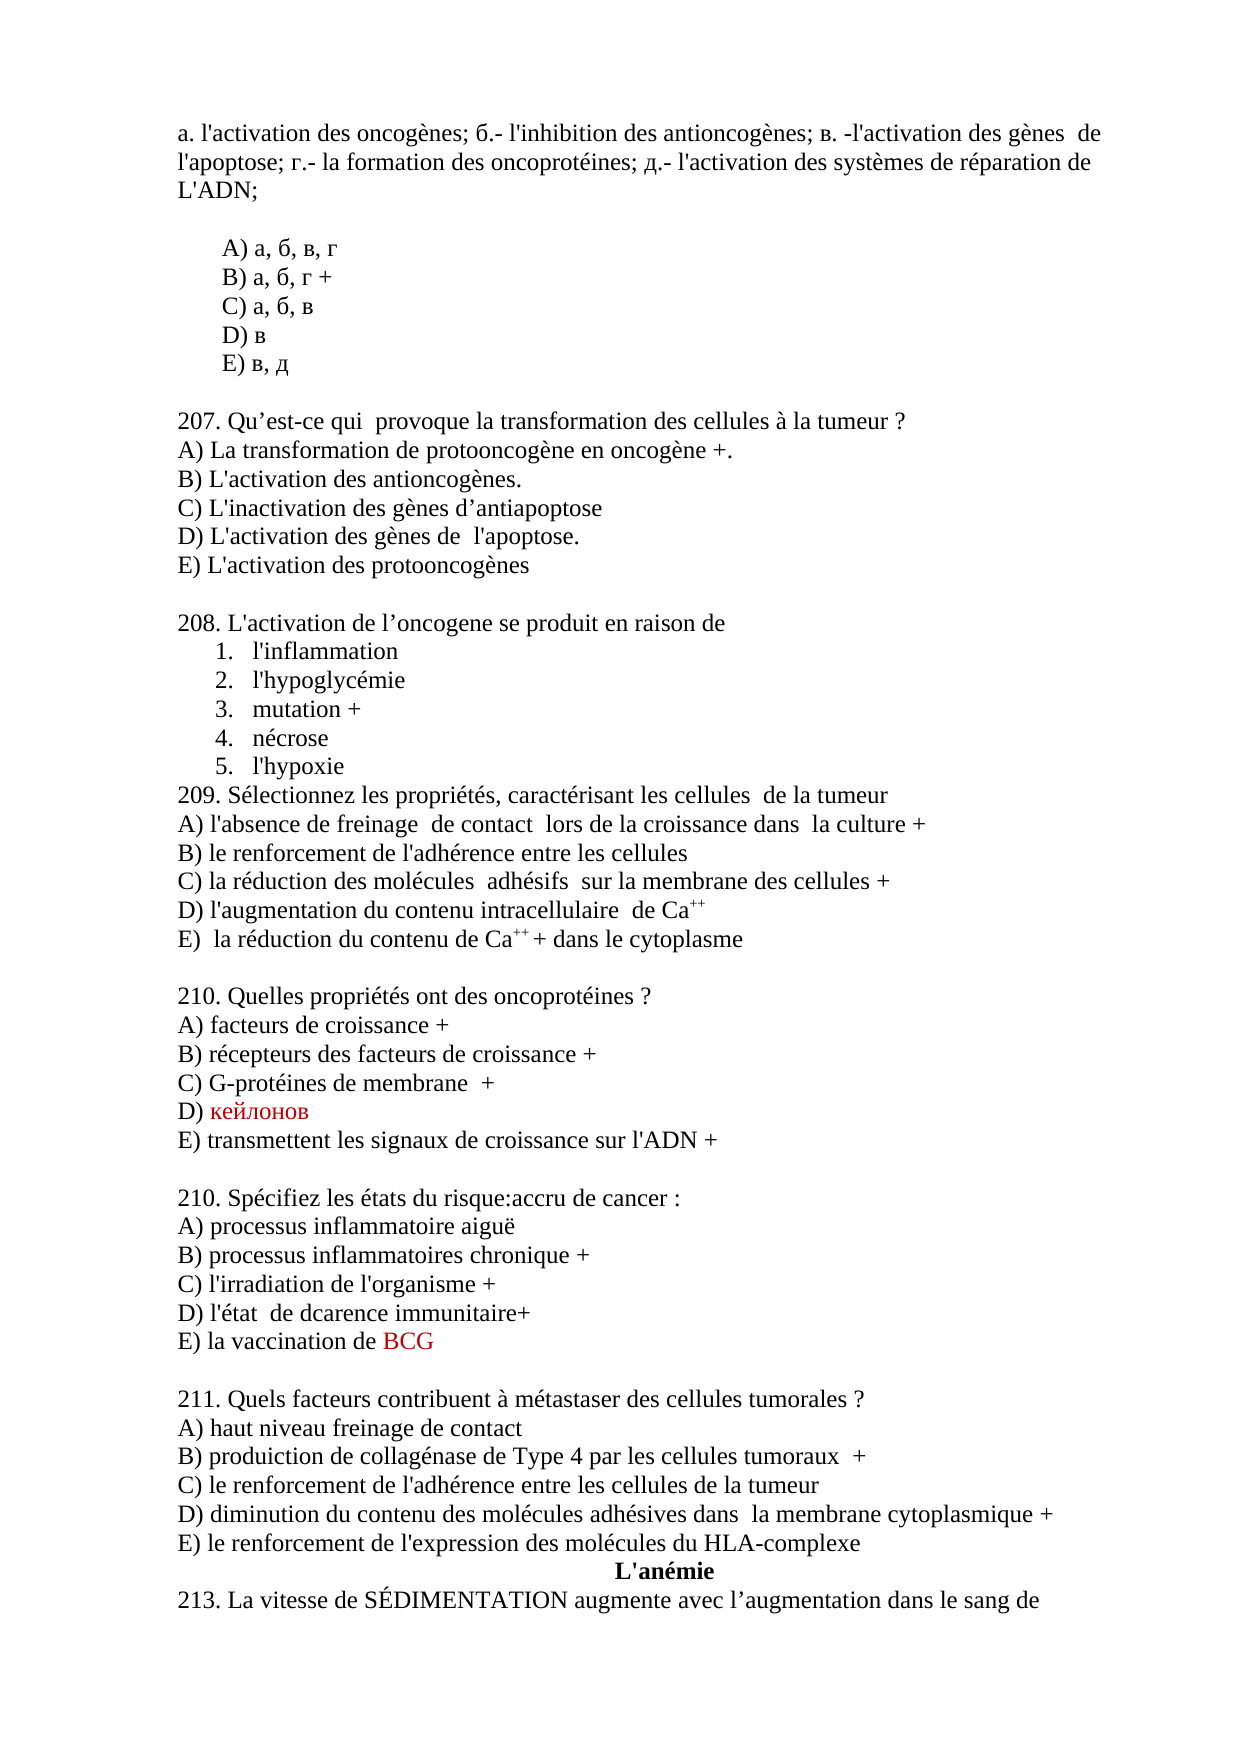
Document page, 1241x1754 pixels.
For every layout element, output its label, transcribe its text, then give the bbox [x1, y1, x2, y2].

text C) la réduction des molécules adhésifs sur la membrane des cellules + [177, 866, 1152, 895]
text C) le renforcement de l'adhérence entre les cellules de la tumeur [177, 1470, 1152, 1499]
list l'inflammation [215, 636, 1152, 665]
text a. l'activation des oncogènes; б.- l'inhibition des antioncogènes; в. -l'activation des gènes de l'apoptose; г.- la formation des oncoprotéines; д.- l'activation des systèmes de réparation de L'ADN; [177, 118, 1152, 204]
text 207. Qu’est-ce qui provoque la transformation des cellules à la tumeur ? [177, 406, 1152, 435]
text B) produiction de collagénase de Type 4 par les cellules tumoraux + [177, 1441, 1152, 1470]
text E) la vaccination de BCG [177, 1326, 1152, 1355]
text A) processus inflammatoire aiguë [177, 1211, 1152, 1240]
text D) в [177, 320, 1152, 348]
text 211. Quels facteurs contribuent à métastaser des cellules tumorales ? [177, 1384, 1152, 1413]
text D) кейлонов [177, 1096, 1152, 1125]
text C) l'irradiation de l'organisme + [177, 1269, 1152, 1298]
text A) La transformation de protooncogène en oncogène +. [177, 435, 1152, 464]
text E) transmettent les signaux de croissance sur l'ADN + [177, 1125, 1152, 1154]
text 209. Sélectionnez les propriétés, caractérisant les cellules de la tumeur [177, 780, 1152, 809]
text 210. Quelles propriétés ont des oncoprotéines ? [177, 981, 1152, 1010]
text B) а, б, г + [177, 262, 1152, 291]
list mutation + [215, 694, 1152, 723]
text E) L'activation des protooncogènes [177, 550, 1152, 579]
text B) le renforcement de l'adhérence entre les cellules [177, 838, 1152, 866]
text A) haut niveau freinage de contact [177, 1413, 1152, 1441]
text B) processus inflammatoires chronique + [177, 1240, 1152, 1269]
text A) а, б, в, г [177, 233, 1152, 262]
text E) la réduction du contenu de Ca++ + dans le cytoplasme [177, 924, 1152, 953]
text 210. Spécifiez les états du risque:accru de cancer : [177, 1183, 1152, 1211]
text B) récepteurs des facteurs de croissance + [177, 1039, 1152, 1068]
text C) G-protéines de membrane + [177, 1068, 1152, 1096]
text C) а, б, в [177, 291, 1152, 320]
list l'hypoglycémie [215, 665, 1152, 694]
text E) le renforcement de l'expression des molécules du HLA-complexe [177, 1528, 1152, 1556]
text C) L'inactivation des gènes d’antiapoptose [177, 493, 1152, 521]
text A) facteurs de croissance + [177, 1010, 1152, 1039]
text B) L'activation des antioncogènes. [177, 464, 1152, 493]
text 208. L'activation de l’oncogene se produit en raison de [177, 608, 1152, 636]
text D) l'augmentation du contenu intracellulaire de Ca++ [177, 895, 1152, 924]
text A) l'absence de freinage de contact lors de la croissance dans la culture + [177, 809, 1152, 838]
list nécrose [215, 723, 1152, 751]
text L'anémie [177, 1556, 1152, 1585]
text D) l'état de dcarence immunitaire+ [177, 1298, 1152, 1326]
list l'hypoxie [215, 751, 1152, 780]
text D) L'activation des gènes de l'apoptose. [177, 521, 1152, 550]
text 213. La vitesse de SÉDIMENTATION augmente avec l’augmentation dans le sang de [177, 1585, 1152, 1614]
text D) diminution du contenu des molécules adhésives dans la membrane cytoplasmique + [177, 1499, 1152, 1528]
text E) в, д [177, 348, 1152, 377]
